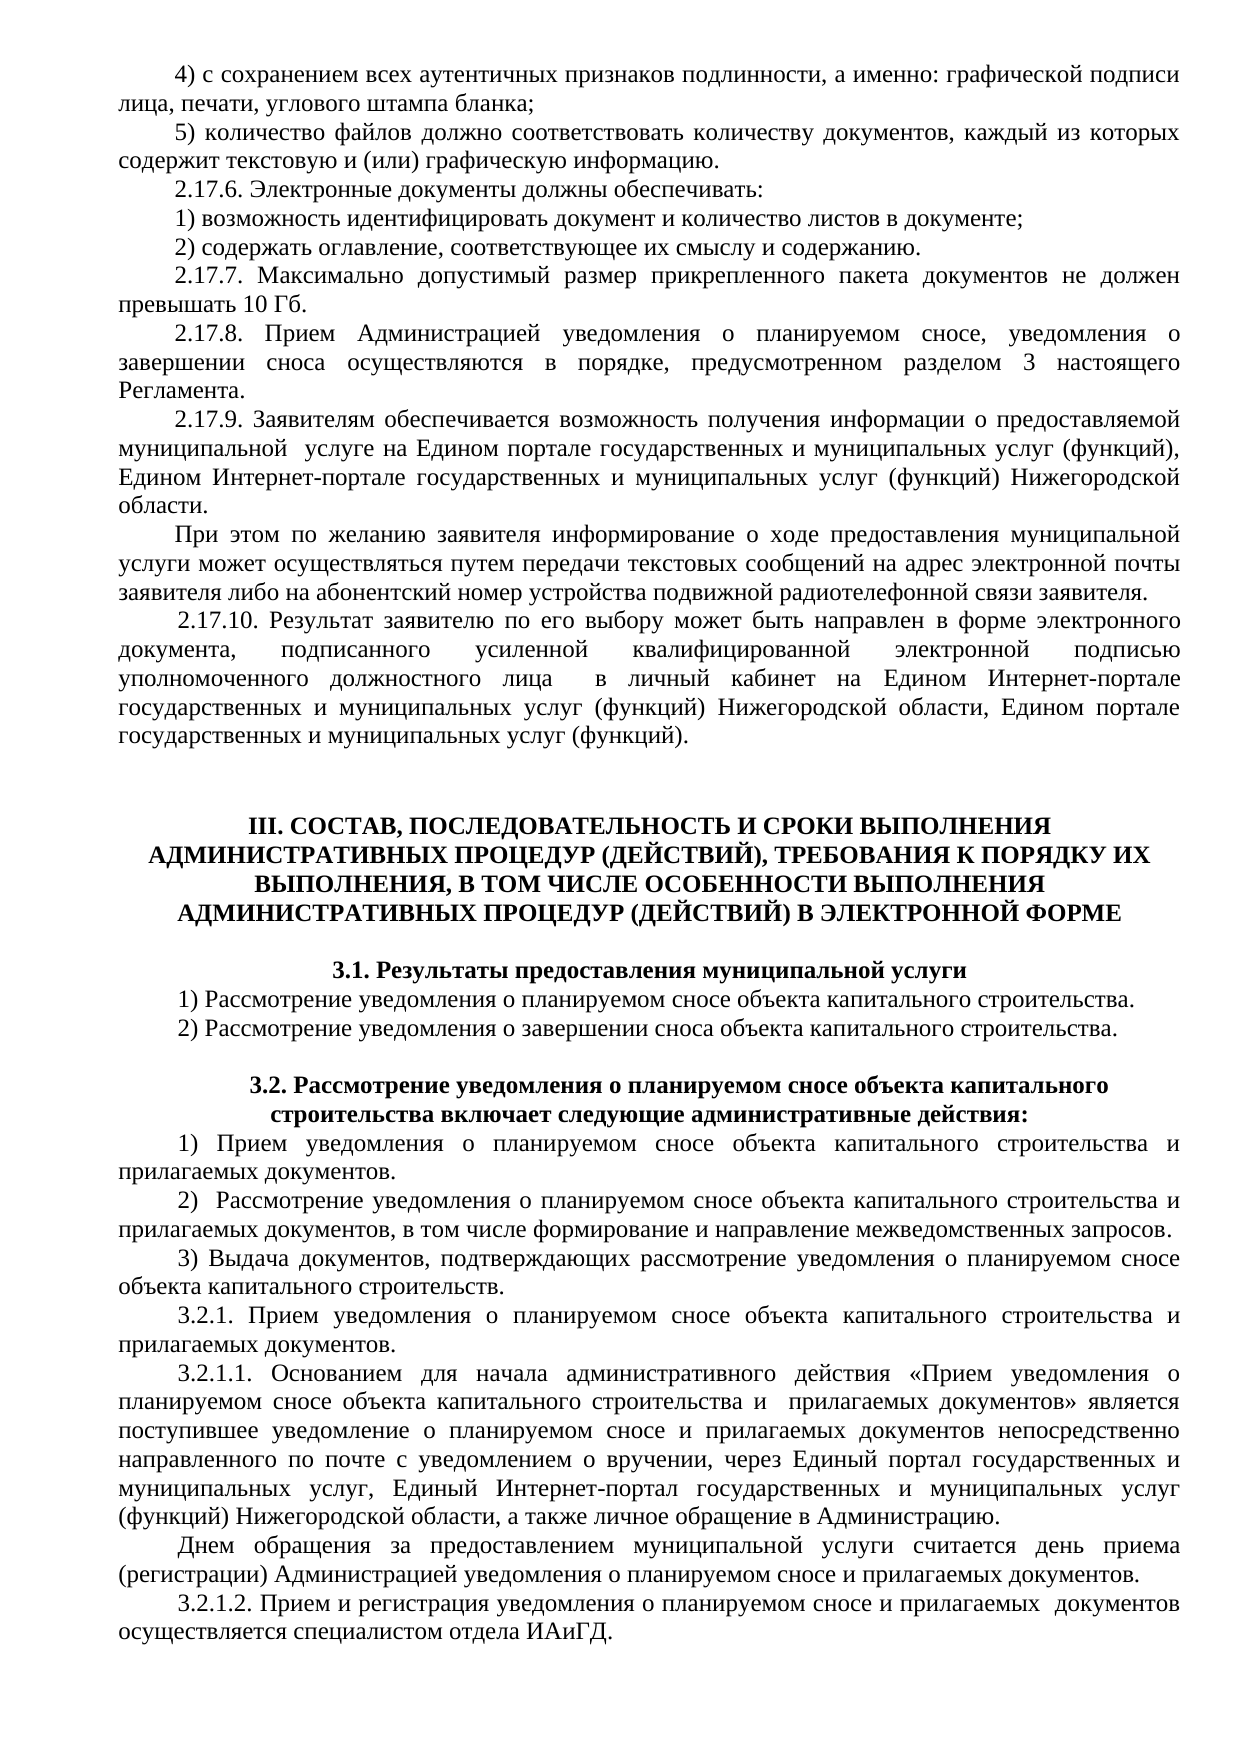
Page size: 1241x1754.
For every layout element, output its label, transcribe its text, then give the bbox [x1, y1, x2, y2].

text 2.17.6. Электронные документы должны обеспечивать: [118, 174, 1181, 203]
text 3.2.1. Прием уведомления о планируемом сносе объекта капитального строительства и прилагаемых документов. [118, 1300, 1181, 1358]
text Днем обращения за предоставлением муниципальной услуги считается день приема (регистрации) Администрацией уведомления о планируемом сносе и прилагаемых документов. [118, 1530, 1181, 1588]
text 2) Рассмотрение уведомления о завершении сноса объекта капитального строительства. [118, 1013, 1181, 1041]
text 2.17.9. Заявителям обеспечивается возможность получения информации о предоставляемой муниципальной услуге на Едином портале государственных и муниципальных услуг (функций), Едином Интернет-портале государственных и муниципальных услуг (функций) Нижегородской области. [118, 404, 1181, 519]
text 2) Рассмотрение уведомления о планируемом сносе объекта капитального строительства и прилагаемых документов, в том числе формирование и направление межведомственных запросов. [118, 1185, 1181, 1243]
text 3.2.1.2. Прием и регистрация уведомления о планируемом сносе и прилагаемых документов осуществляется специалистом отдела ИАиГД. [118, 1588, 1181, 1645]
text 5) количество файлов должно соответствовать количеству документов, каждый из которых содержит текстовую и (или) графическую информацию. [118, 117, 1181, 174]
text 3) Выдача документов, подтверждающих рассмотрение уведомления о планируемом сносе объекта капитального строительств. [118, 1243, 1181, 1300]
text III. СОСТАВ, ПОСЛЕДОВАТЕЛЬНОСТЬ И СРОКИ ВЫПОЛНЕНИЯ АДМИНИСТРАТИВНЫХ ПРОЦЕДУР (ДЕЙСТВИЙ), ТРЕБОВАНИЯ К ПОРЯДКУ ИХ ВЫПОЛНЕНИЯ, В ТОМ ЧИСЛЕ ОСОБЕННОСТИ ВЫПОЛНЕНИЯ АДМИНИСТРАТИВНЫХ ПРОЦЕДУР (ДЕЙСТВИЙ) В ЭЛЕКТРОННОЙ ФОРМЕ [118, 811, 1181, 926]
text 1) Прием уведомления о планируемом сносе объекта капитального строительства и прилагаемых документов. [118, 1128, 1181, 1185]
text 2.17.8. Прием Администрацией уведомления о планируемом сносе, уведомления о завершении сноса осуществляются в порядке, предусмотренном разделом 3 настоящего Регламента. [118, 318, 1181, 404]
text При этом по желанию заявителя информирование о ходе предоставления муниципальной услуги может осуществляться путем передачи текстовых сообщений на адрес электронной почты заявителя либо на абонентский номер устройства подвижной радиотелефонной связи заявителя. [118, 519, 1181, 605]
text 3.1. Результаты предоставления муниципальной услуги [118, 955, 1181, 984]
text 3.2.1.1. Основанием для начала административного действия «Прием уведомления о планируемом сносе объекта капитального строительства и прилагаемых документов» является поступившее уведомление о планируемом сносе и прилагаемых документов непосредственно направленного по почте с уведомлением о вручении, через Единый портал государственных и муниципальных услуг, Единый Интернет-портал государственных и муниципальных услуг (функций) Нижегородской области, а также личное обращение в Администрацию. [118, 1358, 1181, 1530]
text 2) содержать оглавление, соответствующее их смыслу и содержанию. [118, 232, 1181, 260]
text 4) с сохранением всех аутентичных признаков подлинности, а именно: графической подписи лица, печати, углового штампа бланка; [118, 59, 1181, 117]
text 3.2. Рассмотрение уведомления о планируемом сносе объекта капитального строительства включает следующие административные действия: [118, 1070, 1181, 1128]
text 2.17.7. Максимально допустимый размер прикрепленного пакета документов не должен превышать 10 Гб. [118, 260, 1181, 318]
text 2.17.10. Результат заявителю по его выбору может быть направлен в форме электронного документа, подписанного усиленной квалифицированной электронной подписью уполномоченного должностного лица в личный кабинет на Едином Интернет-портале государственных и муниципальных услуг (функций) Нижегородской области, Едином портале государственных и муниципальных услуг (функций). [118, 605, 1181, 749]
text 1) возможность идентифицировать документ и количество листов в документе; [118, 203, 1181, 232]
text 1) Рассмотрение уведомления о планируемом сносе объекта капитального строительства. [118, 984, 1181, 1013]
